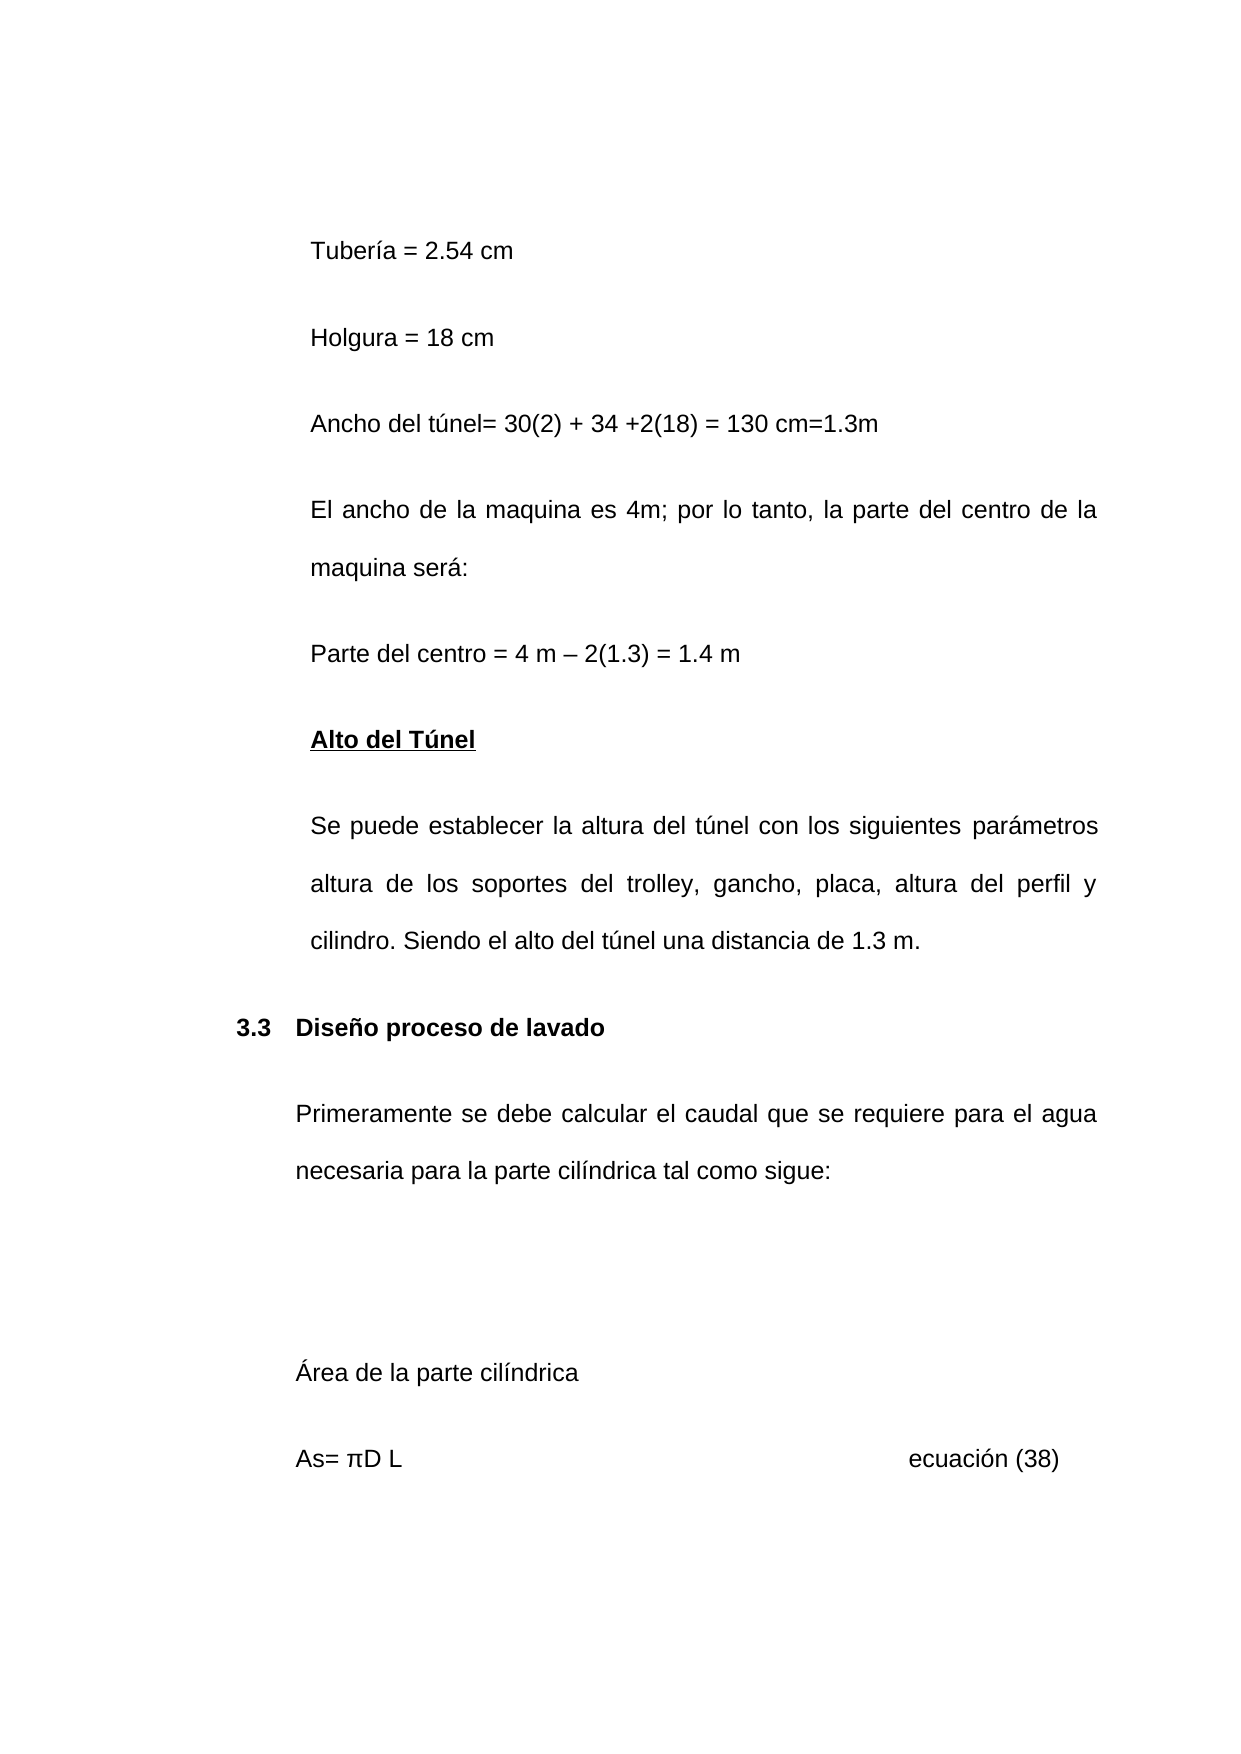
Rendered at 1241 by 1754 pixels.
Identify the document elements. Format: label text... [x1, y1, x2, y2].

text Alto del Túnel [236, 725, 1098, 754]
text Se puede establecer la altura del túnel con los siguientes parámetros altura de los soportes del trolley, gancho, placa, altura del perfil y cilindro. Siendo el alto del túnel una distancia de . [310, 811, 1098, 955]
text Primeramente se debe calcular el caudal que se requiere para el agua necesaria para la parte cilíndrica tal como sigue: [295, 1099, 1098, 1185]
text Tubería = [236, 236, 1098, 265]
text Parte del centro = – 2(1.3) = [236, 639, 1098, 667]
text Holgura = [236, 322, 1098, 351]
text Ancho del túnel= 30(2) + 34 +2(18) = 130 cm=1.3m [236, 409, 1098, 437]
text As= πD L ecuación (38) [236, 1444, 1098, 1472]
text Área de la parte cilíndrica [236, 1357, 1098, 1386]
text El ancho de la maquina es 4m; por lo tanto, la parte del centro de la maquina será: [310, 495, 1098, 581]
text 3.3 Diseño proceso de lavado [236, 1012, 1098, 1041]
